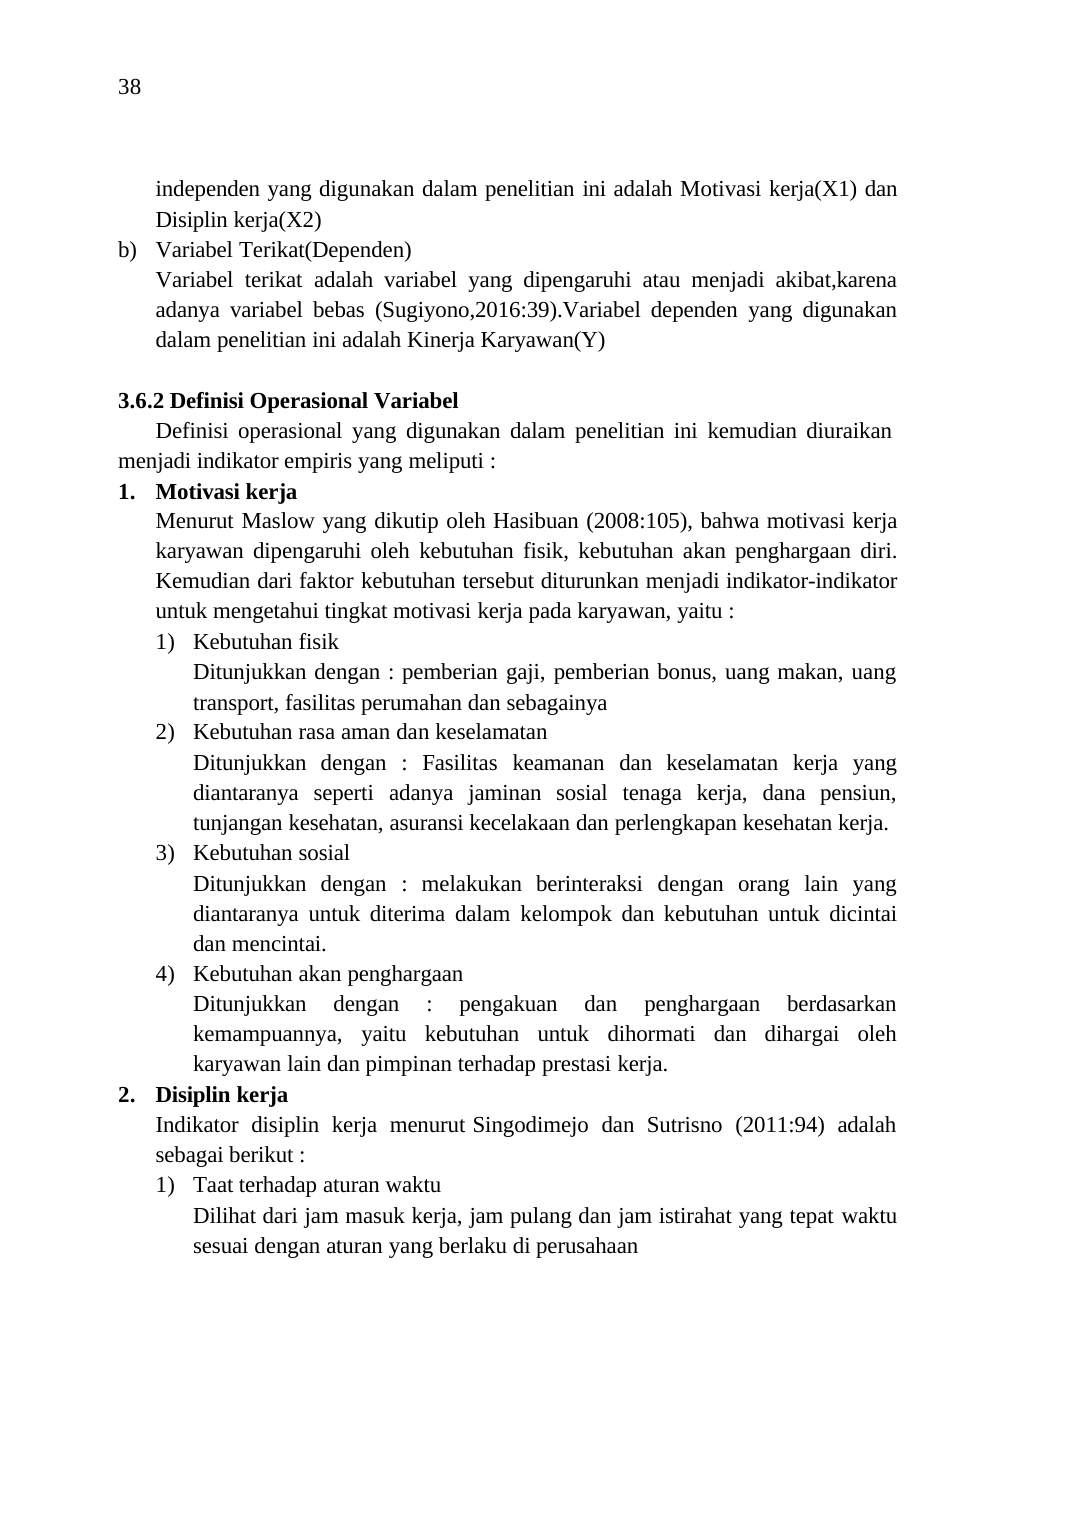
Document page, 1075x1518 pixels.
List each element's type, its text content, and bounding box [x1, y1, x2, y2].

list Kebutuhan fisik [155, 628, 925, 654]
text Definisi operasional yang digunakan dalam penelitian ini kemudian diuraikan menjadi indikator empiris yang meliputi : [118, 417, 897, 474]
subtitle Motivasi kerja [118, 478, 925, 504]
text 38 [118, 73, 925, 99]
text Ditunjukkan dengan : pemberian gaji, pemberian bonus, uang makan, uang transport, fasilitas perumahan dan sebagainya [193, 658, 897, 715]
text Menurut Maslow yang dikutip oleh Hasibuan (2008:105), bahwa motivasi kerja karyawan dipengaruhi oleh kebutuhan fisik, kebutuhan akan penghargaan diri. Kemudian dari faktor kebutuhan tersebut diturunkan menjadi indikator-indikator untuk mengetahui tingkat motivasi kerja pada karyawan, yaitu : [155, 508, 897, 624]
text Ditunjukkan dengan : pengakuan dan penghargaan berdasarkan kemampuannya, yaitu kebutuhan untuk dihormati dan dihargai oleh karyawan lain dan pimpinan terhadap prestasi kerja. [193, 990, 897, 1077]
list Variabel Terikat(Dependen) [118, 236, 925, 262]
subtitle Disiplin kerja [118, 1081, 925, 1107]
text independen yang digunakan dalam penelitian ini adalah Motivasi kerja(X1) dan Disiplin kerja(X2) [155, 175, 897, 232]
list Kebutuhan sosial [155, 839, 925, 866]
text Ditunjukkan dengan : Fasilitas keamanan dan keselamatan kerja yang diantaranya seperti adanya jaminan sosial tenaga kerja, dana pensiun, tunjangan kesehatan, asuransi kecelakaan dan perlengkapan kesehatan kerja. [193, 749, 897, 836]
list Kebutuhan rasa aman dan keselamatan [155, 719, 925, 745]
text Ditunjukkan dengan : melakukan berinteraksi dengan orang lain yang diantaranya untuk diterima dalam kelompok dan kebutuhan untuk dicintai dan mencintai. [193, 869, 897, 956]
list Taat terhadap aturan waktu [155, 1171, 925, 1198]
text Dilihat dari jam masuk kerja, jam pulang dan jam istirahat yang tepat waktu sesuai dengan aturan yang berlaku di perusahaan [193, 1202, 898, 1258]
text Indikator disiplin kerja menurut Singodimejo dan Sutrisno (2011:94) adalah sebagai berikut : [155, 1111, 897, 1168]
list Kebutuhan akan penghargaan [155, 960, 925, 986]
subtitle Definisi Operasional Variabel [118, 387, 925, 413]
text Variabel terikat adalah variabel yang dipengaruhi atau menjadi akibat,karena adanya variabel bebas (Sugiyono,2016:39).Variabel dependen yang digunakan dalam penelitian ini adalah Kinerja Karyawan(Y) [155, 266, 897, 353]
